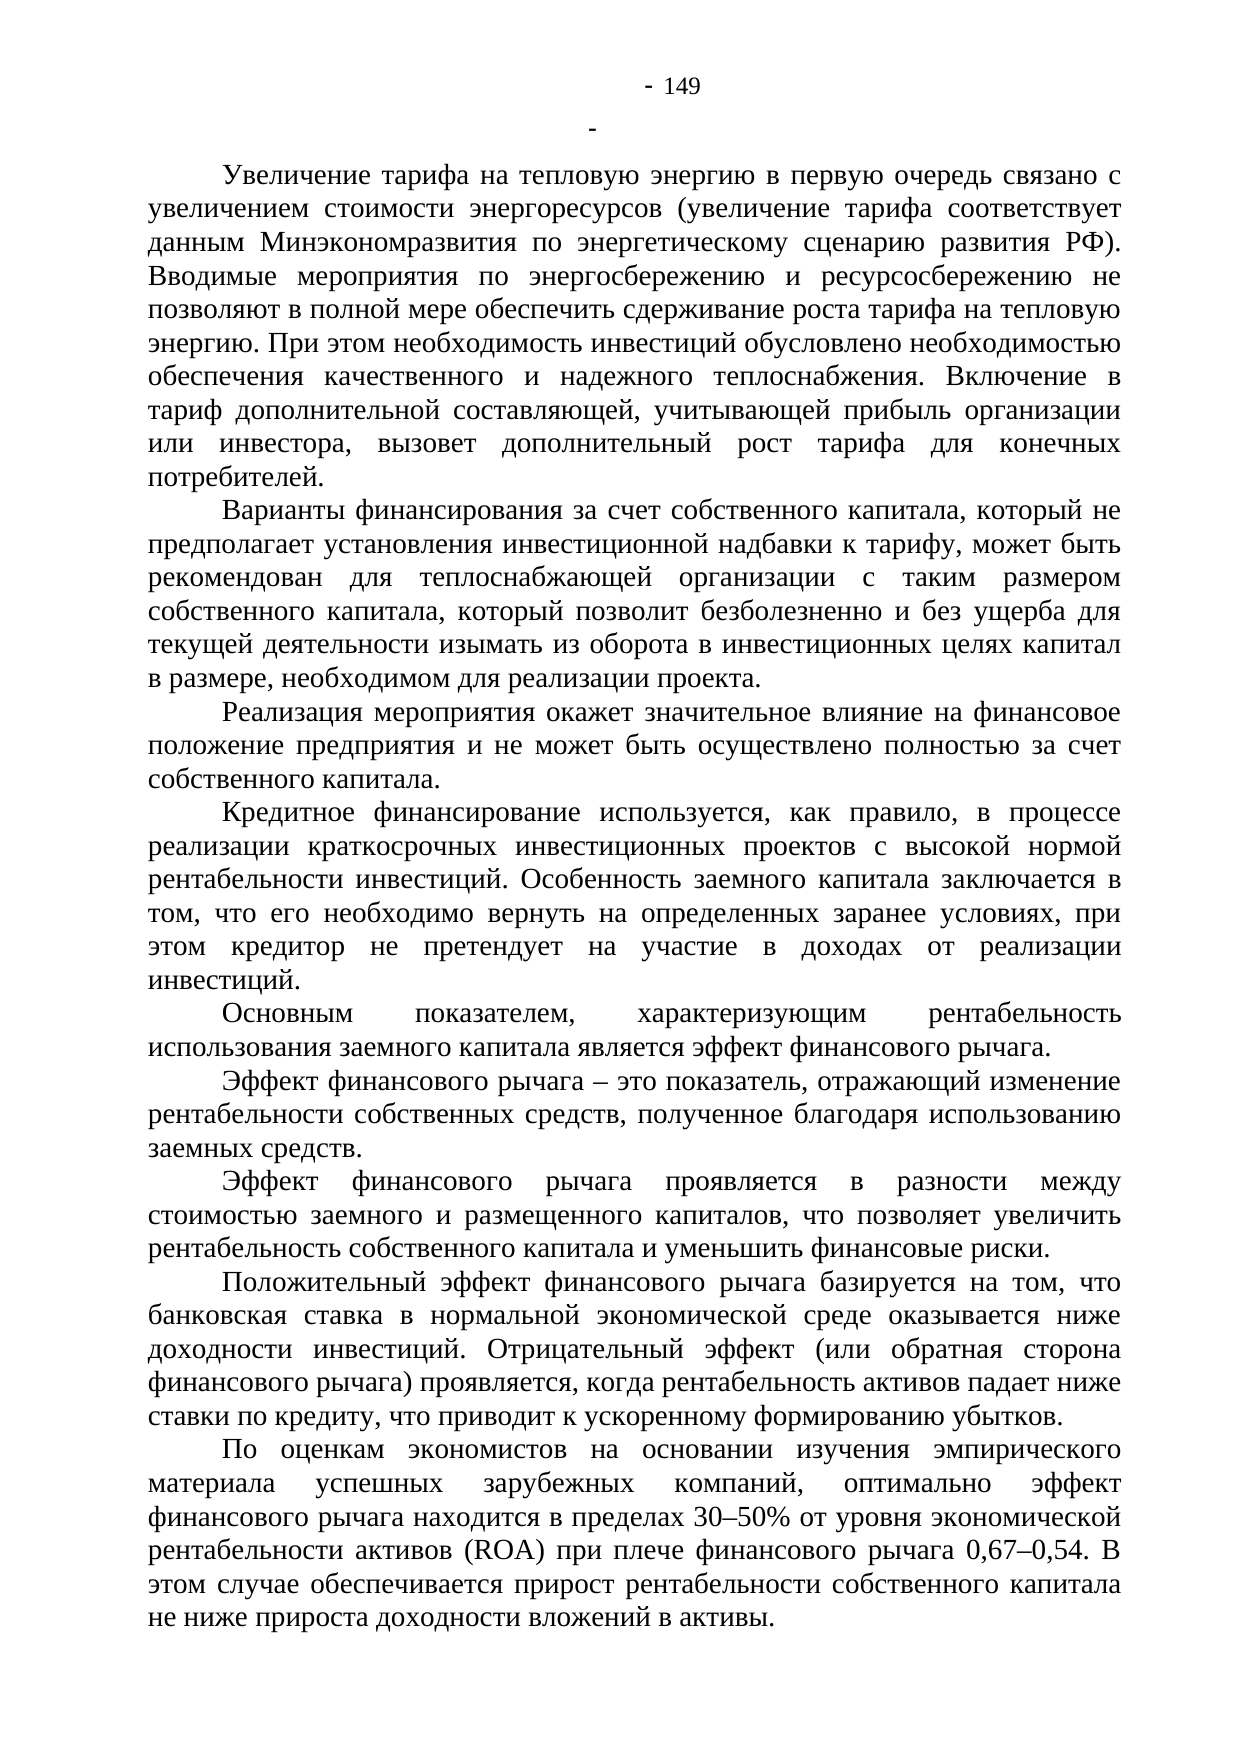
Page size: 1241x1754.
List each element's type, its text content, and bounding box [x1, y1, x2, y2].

text Эффект финансового рычага – это показатель, отражающий изменение рентабельности собственных средств, полученное благодаря использованию заемных средств. [148, 1063, 1122, 1163]
text Увеличение тарифа на тепловую энергию в первую очередь связано с увеличением стоимости энергоресурсов (увеличение тарифа соответствует данным Минэкономразвития по энергетическому сценарию развития РФ). Вводимые мероприятия по энергосбережению и ресурсосбережению не позволяют в полной мере обеспечить сдерживание роста тарифа на тепловую энергию. При этом необходимость инвестиций обусловлено необходимостью обеспечения качественного и надежного теплоснабжения. Включение в тариф дополнительной составляющей, учитывающей прибыль организации или инвестора, вызовет дополнительный рост тарифа для конечных потребителей. [148, 157, 1122, 492]
text Кредитное финансирование используется, как правило, в процессе реализации краткосрочных инвестиционных проектов с высокой нормой рентабельности инвестиций. Особенность заемного капитала заключается в том, что его необходимо вернуть на определенных заранее условиях, при этом кредитор не претендует на участие в доходах от реализации инвестиций. [148, 794, 1122, 996]
text Реализация мероприятия окажет значительное влияние на финансовое положение предприятия и не может быть осуществлено полностью за счет собственного капитала. [148, 694, 1122, 794]
text Основным показателем, характеризующим рентабельность использования заемного капитала является эффект финансового рычага. [148, 996, 1122, 1063]
text Варианты финансирования за счет собственного капитала, который не предполагает установления инвестиционной надбавки к тарифу, может быть рекомендован для теплоснабжающей организации с таким размером собственного капитала, который позволит безболезненно и без ущерба для текущей деятельности изымать из оборота в инвестиционных целях капитал в размере, необходимом для реализации проекта. [148, 492, 1122, 694]
text Эффект финансового рычага проявляется в разности между стоимостью заемного и размещенного капиталов, что позволяет увеличить рентабельность собственного капитала и уменьшить финансовые риски. [148, 1163, 1122, 1264]
text По оценкам экономистов на основании изучения эмпирического материала успешных зарубежных компаний, оптимально эффект финансового рычага находится в пределах 30–50% от уровня экономической рентабельности активов (ROA) при плече финансового рычага 0,67–0,54. В этом случае обеспечивается прирост рентабельности собственного капитала не ниже прироста доходности вложений в активы. [148, 1432, 1122, 1633]
text Положительный эффект финансового рычага базируется на том, что банковская ставка в нормальной экономической среде оказывается ниже доходности инвестиций. Отрицательный эффект (или обратная сторона финансового рычага) проявляется, когда рентабельность активов падает ниже ставки по кредиту, что приводит к ускоренному формированию убытков. [148, 1264, 1122, 1432]
